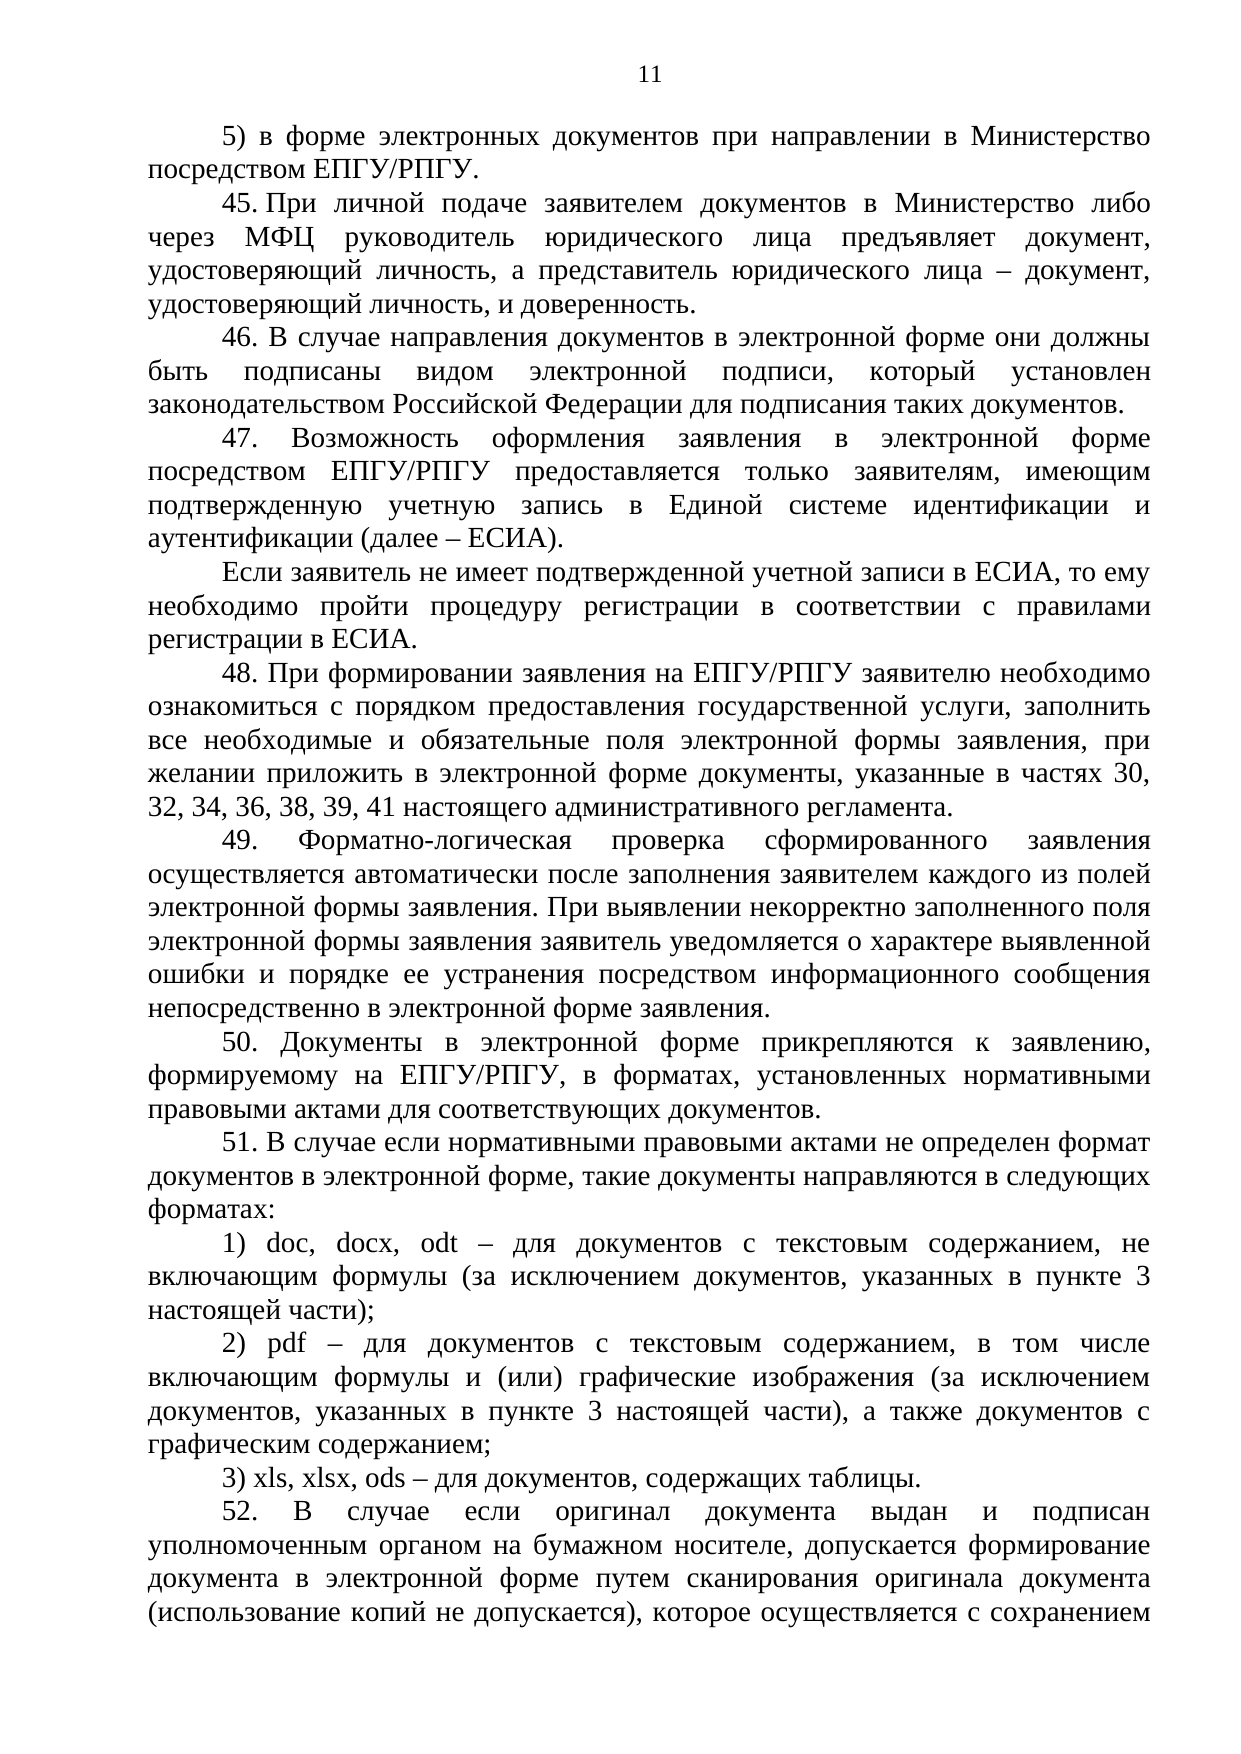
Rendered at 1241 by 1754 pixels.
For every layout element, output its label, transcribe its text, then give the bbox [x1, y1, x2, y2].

text 51. В случае если нормативными правовыми актами не определен формат документов в электронной форме, такие документы направляются в следующих форматах: [148, 1124, 1152, 1225]
text 46. В случае направления документов в электронной форме они должны быть подписаны видом электронной подписи, который установлен законодательством Российской Федерации для подписания таких документов. [148, 319, 1152, 420]
text 48. При формировании заявления на ЕПГУ/РПГУ заявителю необходимо ознакомиться с порядком предоставления государственной услуги, заполнить все необходимые и обязательные поля электронной формы заявления, при желании приложить в электронной форме документы, указанные в частях 30, 32, 34, 36, 38, 39, 41 настоящего административного регламента. [148, 655, 1152, 822]
text 45. При личной подаче заявителем документов в Министерство либо через МФЦ руководитель юридического лица предъявляет документ, удостоверяющий личность, а представитель юридического лица – документ, удостоверяющий личность, и доверенность. [148, 185, 1152, 319]
text 50. Документы в электронной форме прикрепляются к заявлению, формируемому на ЕПГУ/РПГУ, в форматах, установленных нормативными правовыми актами для соответствующих документов. [148, 1024, 1152, 1124]
text 49. Форматно-логическая проверка сформированного заявления осуществляется автоматически после заполнения заявителем каждого из полей электронной формы заявления. При выявлении некорректно заполненного поля электронной формы заявления заявитель уведомляется о характере выявленной ошибки и порядке ее устранения посредством информационного сообщения непосредственно в электронной форме заявления. [148, 822, 1152, 1024]
text 47. Возможность оформления заявления в электронной форме посредством ЕПГУ/РПГУ предоставляется только заявителям, имеющим подтвержденную учетную запись в Единой системе идентификации и аутентификации (далее – ЕСИА). [148, 420, 1152, 554]
text Если заявитель не имеет подтвержденной учетной записи в ЕСИА, то ему необходимо пройти процедуру регистрации в соответствии с правилами регистрации в ЕСИА. [148, 554, 1152, 655]
text 1) doc, docx, odt – для документов с текстовым содержанием, не включающим формулы (за исключением документов, указанных в пункте 3 настоящей части); [148, 1225, 1152, 1326]
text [148, 1493, 1152, 1627]
text 3) xls, xlsx, ods – для документов, содержащих таблицы. [148, 1460, 1152, 1493]
text 2) pdf – для документов с текстовым содержанием, в том числе включающим формулы и (или) графические изображения (за исключением документов, указанных в пункте 3 настоящей части), а также документов с графическим содержанием; [148, 1326, 1152, 1460]
text 5) в форме электронных документов при направлении в Министерство посредством ЕПГУ/РПГУ. [148, 118, 1152, 185]
